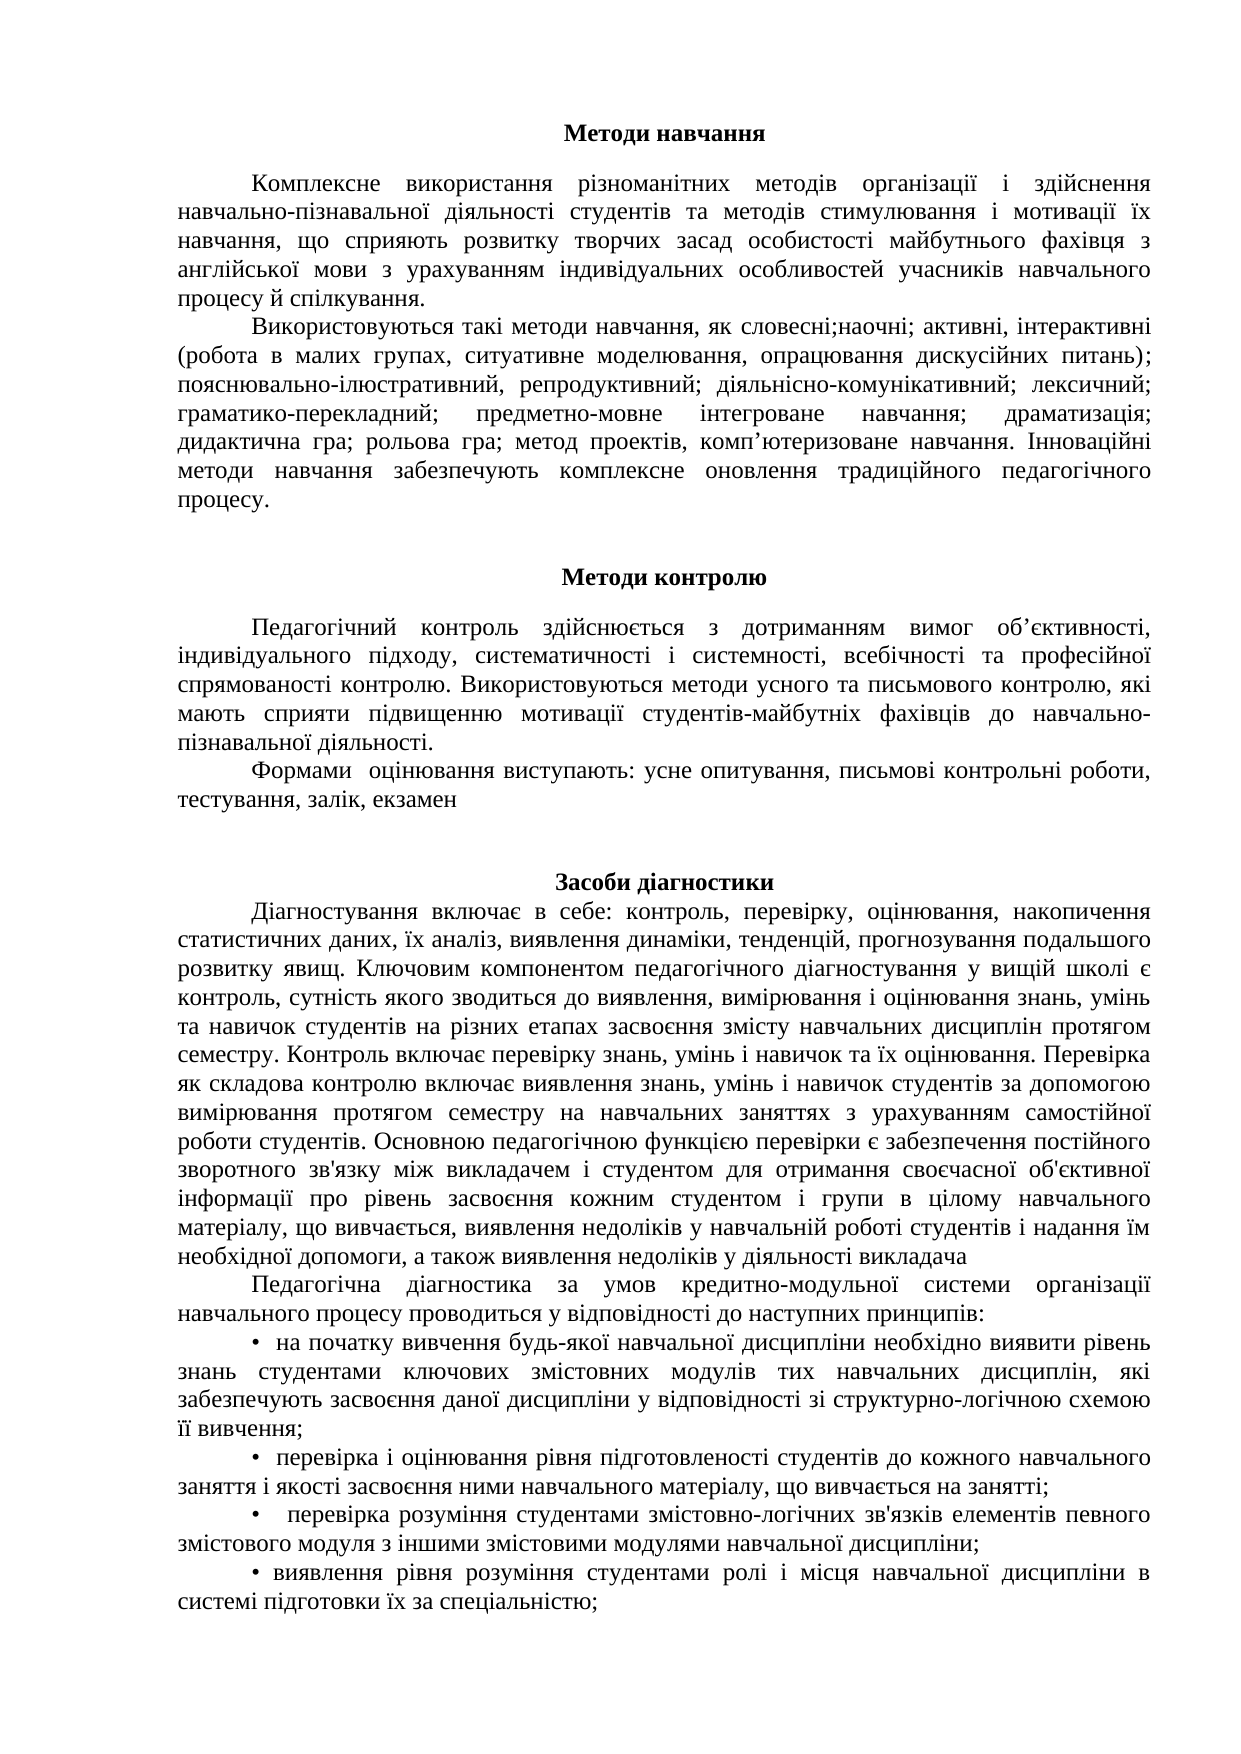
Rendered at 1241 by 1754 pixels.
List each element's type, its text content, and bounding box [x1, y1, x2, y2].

text Методи контролю [177, 562, 1152, 591]
text Комплексне використання різноманітних методів організації і здійснення навчально-пізнавальної діяльності студентів та методів стимулювання і мотивації їх навчання, що сприяють розвитку творчих засад особистості майбутнього фахівця з англійської мови з урахуванням індивідуальних особливостей учасників навчального процесу й спілкування. [177, 168, 1152, 311]
text Педагогічний контроль здійснюється з дотриманням вимог об’єктивності, індивідуального підходу, систематичності і системності, всебічності та професійної спрямованості контролю. Використовуються методи усного та письмового контролю, які мають сприяти підвищенню мотивації студентів-майбутніх фахівців до навчально-пізнавальної діяльності. [177, 612, 1152, 756]
text Засоби діагностики [177, 867, 1152, 896]
text Педагогічна діагностика за умов кредитно-модульної системи організації навчального процесу проводиться у відповідності до наступних принципів: [177, 1269, 1152, 1327]
text • перевірка розуміння студентами змістовно-логічних зв'язків елементів певного змістового модуля з іншими змістовими модулями навчальної дисципліни; [177, 1499, 1152, 1557]
text Формами оцінювання виступають: усне опитування, письмові контрольні роботи, тестування, залік, екзамен [177, 756, 1152, 813]
text Методи навчання [177, 118, 1152, 147]
text • перевірка і оцінювання рівня підготовленості студентів до кожного навчального заняття і якості засвоєння ними навчального матеріалу, що вивчається на занятті; [177, 1442, 1152, 1499]
text Діагностування включає в себе: контроль, перевірку, оцінювання, накопичення статистичних даних, їх аналіз, виявлення динаміки, тенденцій, прогнозування подальшого розвитку явищ. Ключовим компонентом педагогічного діагностування у вищій школі є контроль, сутність якого зводиться до виявлення, вимірювання і оцінювання знань, умінь та навичок студентів на різних етапах засвоєння змісту навчальних дисциплін протягом семестру. Контроль включає перевірку знань, умінь і навичок та їх оцінювання. Перевірка як складова контролю включає виявлення знань, умінь і навичок студентів за допомогою вимірювання протягом семестру на навчальних заняттях з урахуванням самостійної роботи студентів. Основною педагогічною функцією перевірки є забезпечення постійного зворотного зв'язку між викладачем і студентом для отримання своєчасної об'єктивної інформації про рівень засвоєння кожним студентом і групи в цілому навчального матеріалу, що вивчається, виявлення недоліків у навчальній роботі студентів і надання їм необхідної допомоги, а також виявлення недоліків у діяльності викладача [177, 896, 1152, 1269]
text • виявлення рівня розуміння студентами ролі і місця навчальної дисципліни в системі підготовки їх за спеціальністю; [177, 1557, 1152, 1614]
text • на початку вивчення будь-якої навчальної дисципліни необхідно виявити рівень знань студентами ключових змістовних модулів тих навчальних дисциплін, які забезпечують засвоєння даної дисципліни у відповідності зі структурно-логічною схемою її вивчення; [177, 1327, 1152, 1442]
text Використовуються такі методи навчання, як словесні;наочні; активні, інтерактивні (робота в малих групах, ситуативне моделювання, опрацювання дискусійних питань); пояснювально-ілюстративний, репродуктивний; діяльнісно-комунікативний; лексичний; граматико-перекладний; предметно-мовне інтегроване навчання; драматизація; дидактична гра; рольова гра; метод проектів, комп’ютеризоване навчання. Інноваційні методи навчання забезпечують комплексне оновлення традиційного педагогічного процесу. [177, 311, 1152, 513]
